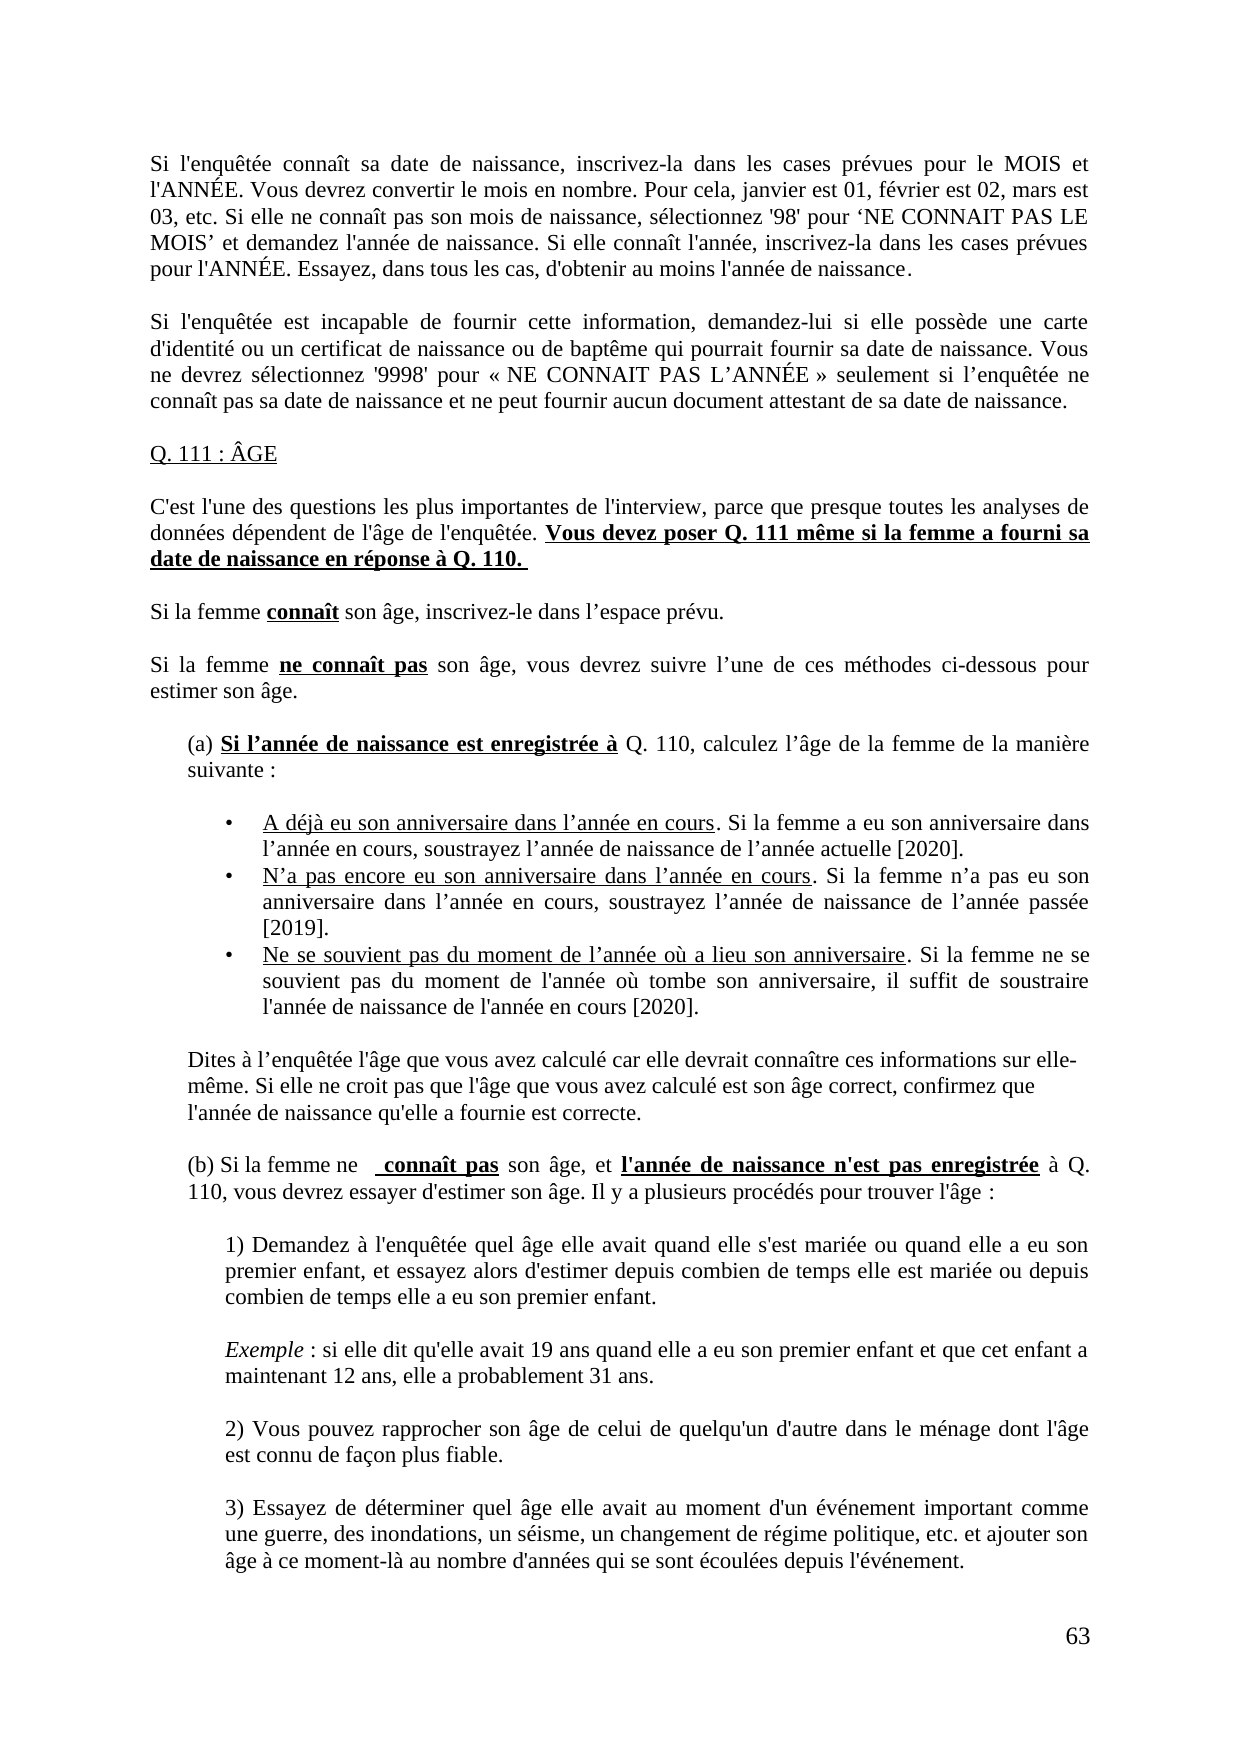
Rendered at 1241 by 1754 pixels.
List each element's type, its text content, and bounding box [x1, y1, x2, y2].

text 1) Demandez à l'enquêtée quel âge elle avait quand elle s'est mariée ou quand elle a eu son premier enfant, et essayez alors d'estimer depuis combien de temps elle est mariée ou depuis combien de temps elle a eu son premier enfant. [225, 1231, 1090, 1310]
text Q. 111 : ÂGE [150, 440, 1090, 466]
text Si l'enquêtée connaît sa date de naissance, inscrivez-la dans les cases prévues pour le MOIS et l'ANNÉE. Vous devrez convertir le mois en nombre. Pour cela, janvier est 01, février est 02, mars est 03, etc. Si elle ne connaît pas son mois de naissance, sélectionnez '98' pour ‘NE CONNAIT PAS LE MOIS’ et demandez l'année de naissance. Si elle connaît l'année, inscrivez-la dans les cases prévues pour l'ANNÉE. Essayez, dans tous les cas, d'obtenir au moins l'année de naissance. [150, 150, 1090, 282]
text • A déjà eu son anniversaire dans l’année en cours. Si la femme a eu son anniversaire dans l’année en cours, soustrayez l’année de naissance de l’année actuelle [2020]. [225, 809, 1090, 862]
text 2) Vous pouvez rapprocher son âge de celui de quelqu'un d'autre dans le ménage dont l'âge est connu de façon plus fiable. [225, 1415, 1090, 1468]
text Si l'enquêtée est incapable de fournir cette information, demandez-lui si elle possède une carte d'identité ou un certificat de naissance ou de baptême qui pourrait fournir sa date de naissance. Vous ne devrez sélectionnez '9998' pour « NE CONNAIT PAS L’ANNÉE » seulement si l’enquêtée ne connaît pas sa date de naissance et ne peut fournir aucun document attestant de sa date de naissance. [150, 308, 1090, 414]
text • N’a pas encore eu son anniversaire dans l’année en cours. Si la femme n’a pas eu son anniversaire dans l’année en cours, soustrayez l’année de naissance de l’année passée [2019]. [225, 862, 1090, 941]
text Dites à l’enquêtée l'âge que vous avez calculé car elle devrait connaître ces informations sur elle-même. Si elle ne croit pas que l'âge que vous avez calculé est son âge correct, confirmez que l'année de naissance qu'elle a fournie est correcte. [187, 1046, 1090, 1125]
text Exemple : si elle dit qu'elle avait 19 ans quand elle a eu son premier enfant et que cet enfant a maintenant 12 ans, elle a probablement 31 ans. [225, 1336, 1090, 1389]
text Si la femme ne connaît pas son âge, vous devrez suivre l’une de ces méthodes ci-dessous pour estimer son âge. [150, 651, 1090, 703]
text • Ne se souvient pas du moment de l’année où a lieu son anniversaire. Si la femme ne se souvient pas du moment de l'année où tombe son anniversaire, il suffit de soustraire l'année de naissance de l'année en cours [2020]. [225, 941, 1090, 1020]
text C'est l'une des questions les plus importantes de l'interview, parce que presque toutes les analyses de données dépendent de l'âge de l'enquêtée. Vous devez poser Q. 111 même si la femme a fourni sa date de naissance en réponse à Q. 110. [150, 493, 1090, 572]
text (b) Si la femme ne connaît pas son âge, et l'année de naissance n'est pas enregistrée à Q. 110, vous devrez essayer d'estimer son âge. Il y a plusieurs procédés pour trouver l'âge : [187, 1152, 1090, 1204]
text Si la femme connaît son âge, inscrivez-le dans l’espace prévu. [150, 598, 1090, 624]
text 3) Essayez de déterminer quel âge elle avait au moment d'un événement important comme une guerre, des inondations, un séisme, un changement de régime politique, etc. et ajouter son âge à ce moment-là au nombre d'années qui se sont écoulées depuis l'événement. [225, 1494, 1090, 1573]
text (a) Si l’année de naissance est enregistrée à Q. 110, calculez l’âge de la femme de la manière suivante : [187, 730, 1090, 783]
